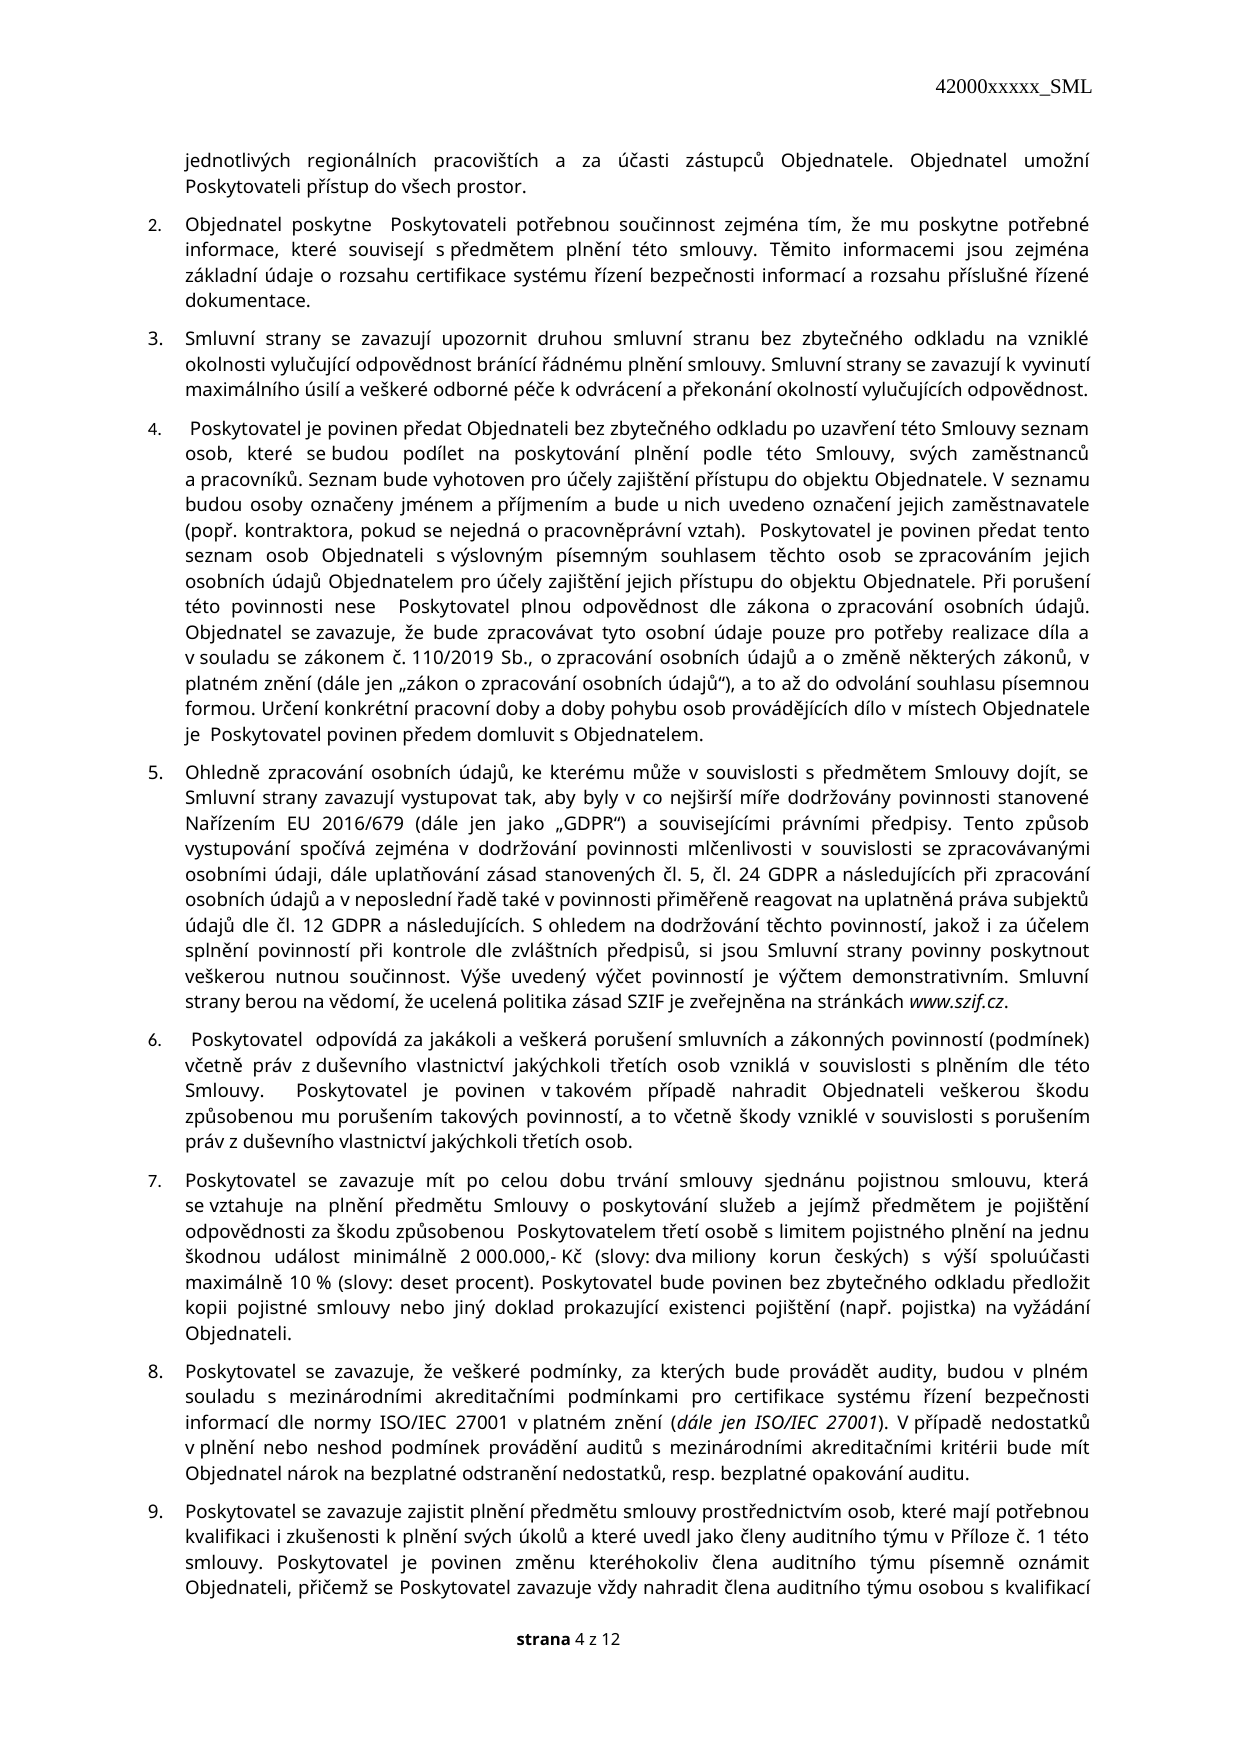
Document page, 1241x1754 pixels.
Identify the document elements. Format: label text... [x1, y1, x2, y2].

list Poskytovatel je povinen předat Objednateli bez zbytečného odkladu po uzavření této Smlouvy seznam osob, které se budou podílet na poskytování plnění podle této Smlouvy, svých zaměstnanců a pracovníků. Seznam bude vyhotoven pro účely zajištění přístupu do objektu Objednatele. V seznamu budou osoby označeny jménem a příjmením a bude u nich uvedeno označení jejich zaměstnavatele (popř. kontraktora, pokud se nejedná o pracovněprávní vztah). Poskytovatel je povinen předat tento seznam osob Objednateli s výslovným písemným souhlasem těchto osob se zpracováním jejich osobních údajů Objednatelem pro účely zajištění jejich přístupu do objektu Objednatele. Při porušení této povinnosti nese Poskytovatel plnou odpovědnost dle zákona o zpracování osobních údajů. Objednatel se zavazuje, že bude zpracovávat tyto osobní údaje pouze pro potřeby realizace díla a v souladu se zákonem č. 110/2019 Sb., o zpracování osobních údajů a o změně některých zákonů, v platném znění (dále jen „zákon o zpracování osobních údajů“), a to až do odvolání souhlasu písemnou formou. Určení konkrétní pracovní doby a doby pohybu osob provádějících dílo v místech Objednatele je Poskytovatel povinen předem domluvit s Objednatelem. [148, 415, 1090, 747]
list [148, 148, 1090, 199]
list Ohledně zpracování osobních údajů, ke kterému může v souvislosti s předmětem Smlouvy dojít, se Smluvní strany zavazují vystupovat tak, aby byly v co nejširší míře dodržovány povinnosti stanovené Nařízením EU 2016/679 (dále jen jako „GDPR“) a souvisejícími právními předpisy. Tento způsob vystupování spočívá zejména v dodržování povinnosti mlčenlivosti v souvislosti se zpracovávanými osobními údaji, dále uplatňování zásad stanovených čl. 5, čl. 24 GDPR a následujících při zpracování osobních údajů a v neposlední řadě také v povinnosti přiměřeně reagovat na uplatněná práva subjektů údajů dle čl. 12 GDPR a následujících. S ohledem na dodržování těchto povinností, jakož i za účelem splnění povinností při kontrole dle zvláštních předpisů, si jsou Smluvní strany povinny poskytnout veškerou nutnou součinnost. Výše uvedený výčet povinností je výčtem demonstrativním. Smluvní strany berou na vědomí, že ucelená politika zásad SZIF je zveřejněna na stránkách www.szif.cz. [148, 759, 1090, 1014]
list Poskytovatel odpovídá za jakákoli a veškerá porušení smluvních a zákonných povinností (podmínek) včetně práv z duševního vlastnictví jakýchkoli třetích osob vzniklá v souvislosti s plněním dle této Smlouvy. Poskytovatel je povinen v takovém případě nahradit Objednateli veškerou škodu způsobenou mu porušením takových povinností, a to včetně škody vzniklé v souvislosti s porušením práv z duševního vlastnictví jakýchkoli třetích osob. [148, 1027, 1090, 1154]
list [148, 1498, 1090, 1600]
list Poskytovatel se zavazuje, že veškeré podmínky, za kterých bude provádět audity, budou v plném souladu s mezinárodními akreditačními podmínkami pro certifikace systému řízení bezpečnosti informací dle normy ISO/IEC 27001 v platném znění (dále jen ISO/IEC 27001). V případě nedostatků v plnění nebo neshod podmínek provádění auditů s mezinárodními akreditačními kritérii bude mít Objednatel nárok na bezplatné odstranění nedostatků, resp. bezplatné opakování auditu. [148, 1358, 1090, 1486]
list Objednatel poskytne Poskytovateli potřebnou součinnost zejména tím, že mu poskytne potřebné informace, které souvisejí s předmětem plnění této smlouvy. Těmito informacemi jsou zejména základní údaje o rozsahu certifikace systému řízení bezpečnosti informací a rozsahu příslušné řízené dokumentace. [148, 211, 1090, 313]
list Smluvní strany se zavazují upozornit druhou smluvní stranu bez zbytečného odkladu na vzniklé okolnosti vylučující odpovědnost bránící řádnému plnění smlouvy. Smluvní strany se zavazují k vyvinutí maximálního úsilí a veškeré odborné péče k odvrácení a překonání okolností vylučujících odpovědnost. [148, 326, 1090, 402]
list Poskytovatel se zavazuje mít po celou dobu trvání smlouvy sjednánu pojistnou smlouvu, která se vztahuje na plnění předmětu Smlouvy o poskytování služeb a jejímž předmětem je pojištění odpovědnosti za škodu způsobenou Poskytovatelem třetí osobě s limitem pojistného plnění na jednu škodnou událost minimálně 2 000.000,- Kč (slovy: dva miliony korun českých) s výší spoluúčasti maximálně 10 % (slovy: deset procent). Poskytovatel bude povinen bez zbytečného odkladu předložit kopii pojistné smlouvy nebo jiný doklad prokazující existenci pojištění (např. pojistka) na vyžádání Objednateli. [148, 1167, 1090, 1346]
